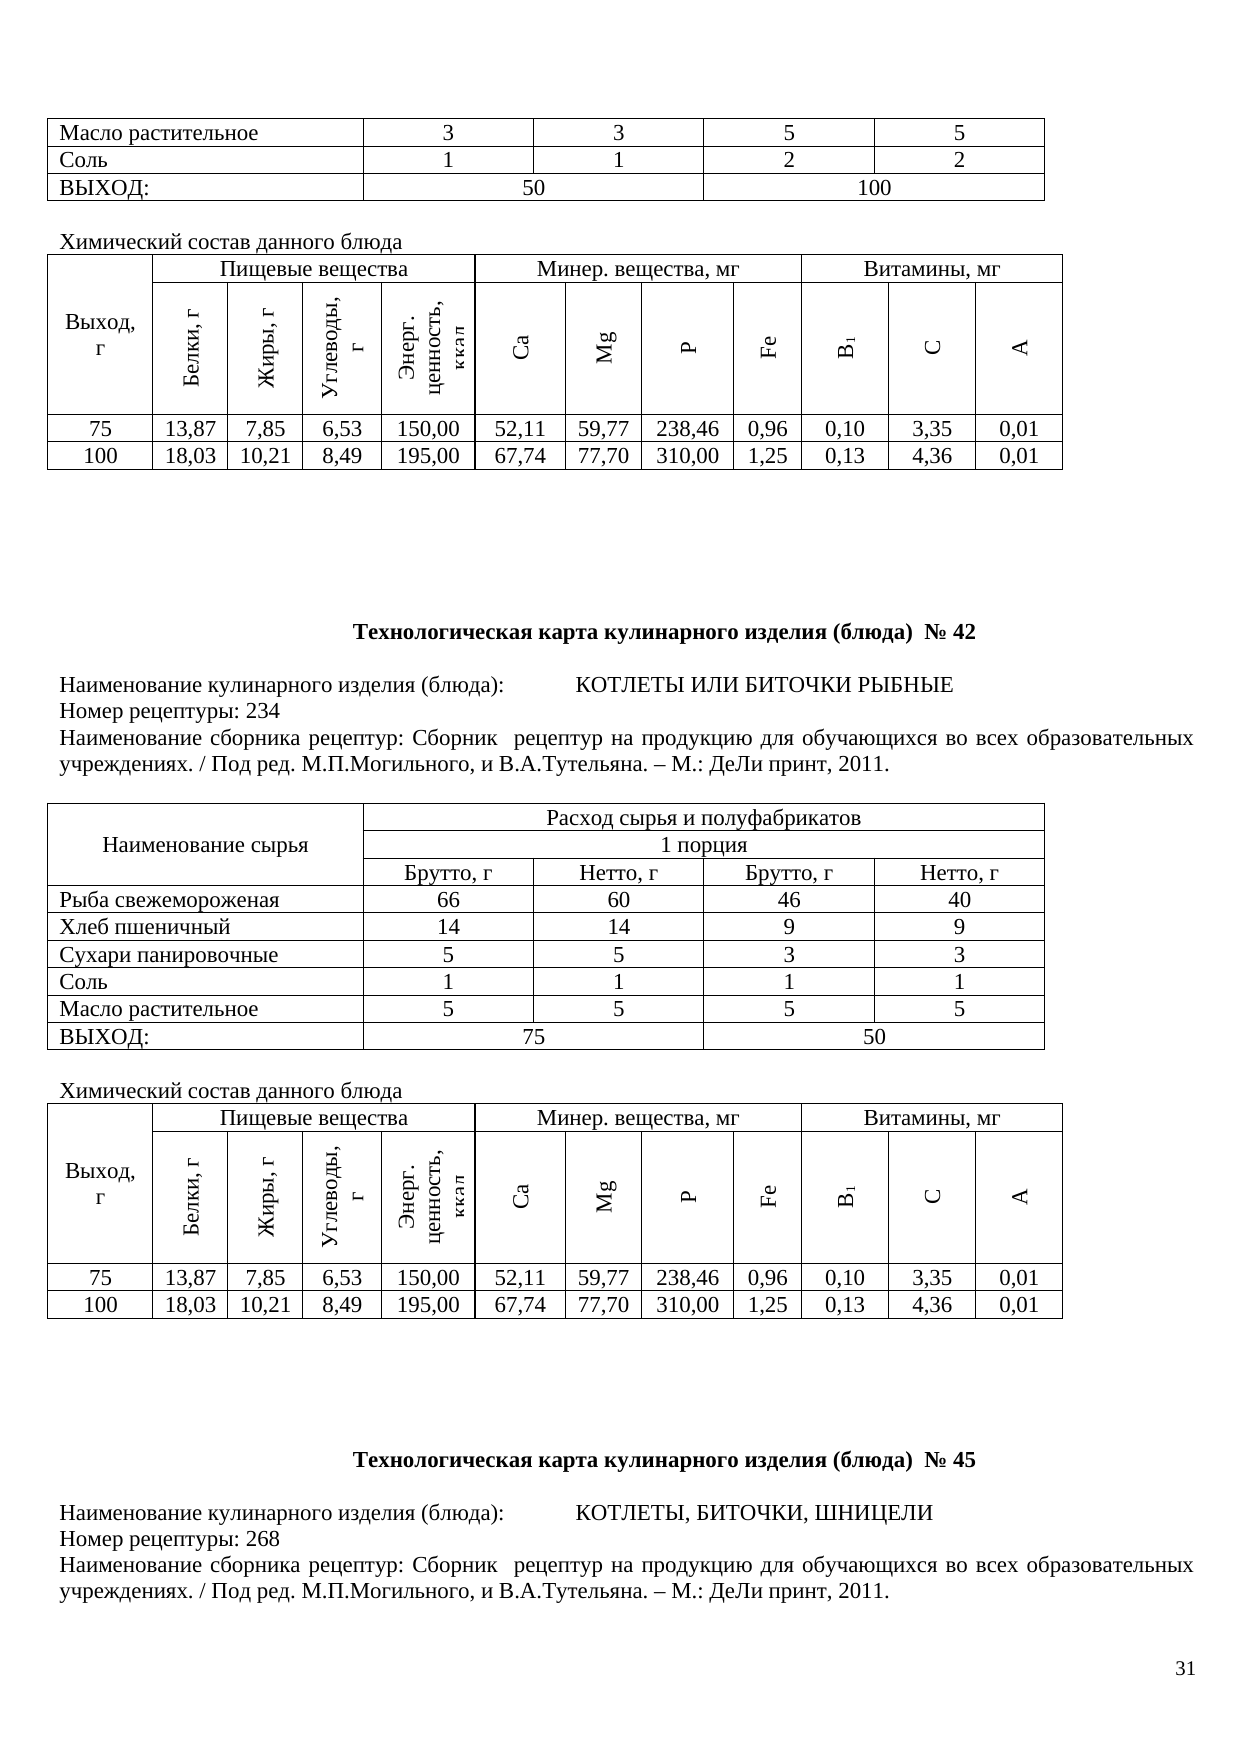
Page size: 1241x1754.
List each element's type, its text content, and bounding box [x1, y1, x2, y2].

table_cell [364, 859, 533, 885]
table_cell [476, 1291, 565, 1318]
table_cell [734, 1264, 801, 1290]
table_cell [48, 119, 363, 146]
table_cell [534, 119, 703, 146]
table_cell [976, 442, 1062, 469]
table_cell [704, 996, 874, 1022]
text Наименование сборника рецептур: Сборник рецептур на продукцию для обучающихся во всех образовательных учреждениях. / Под ред. М.П.Могильного, и В.А.Тутельяна. – М.: ДеЛи принт, 2011. [59, 1551, 1196, 1604]
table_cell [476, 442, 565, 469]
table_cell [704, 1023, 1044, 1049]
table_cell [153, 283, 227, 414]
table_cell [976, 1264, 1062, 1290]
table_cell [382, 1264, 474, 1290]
subtitle Наименование кулинарного изделия (блюда): КОТЛЕТЫ, БИТОЧКИ, ШНИЦЕЛИ [59, 1498, 1196, 1525]
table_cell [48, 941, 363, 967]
subtitle Наименование кулинарного изделия (блюда): КОТЛЕТЫ ИЛИ БИТОЧКИ РЫБНЫЕ [59, 671, 1196, 697]
text Химический состав данного блюда [59, 228, 1196, 254]
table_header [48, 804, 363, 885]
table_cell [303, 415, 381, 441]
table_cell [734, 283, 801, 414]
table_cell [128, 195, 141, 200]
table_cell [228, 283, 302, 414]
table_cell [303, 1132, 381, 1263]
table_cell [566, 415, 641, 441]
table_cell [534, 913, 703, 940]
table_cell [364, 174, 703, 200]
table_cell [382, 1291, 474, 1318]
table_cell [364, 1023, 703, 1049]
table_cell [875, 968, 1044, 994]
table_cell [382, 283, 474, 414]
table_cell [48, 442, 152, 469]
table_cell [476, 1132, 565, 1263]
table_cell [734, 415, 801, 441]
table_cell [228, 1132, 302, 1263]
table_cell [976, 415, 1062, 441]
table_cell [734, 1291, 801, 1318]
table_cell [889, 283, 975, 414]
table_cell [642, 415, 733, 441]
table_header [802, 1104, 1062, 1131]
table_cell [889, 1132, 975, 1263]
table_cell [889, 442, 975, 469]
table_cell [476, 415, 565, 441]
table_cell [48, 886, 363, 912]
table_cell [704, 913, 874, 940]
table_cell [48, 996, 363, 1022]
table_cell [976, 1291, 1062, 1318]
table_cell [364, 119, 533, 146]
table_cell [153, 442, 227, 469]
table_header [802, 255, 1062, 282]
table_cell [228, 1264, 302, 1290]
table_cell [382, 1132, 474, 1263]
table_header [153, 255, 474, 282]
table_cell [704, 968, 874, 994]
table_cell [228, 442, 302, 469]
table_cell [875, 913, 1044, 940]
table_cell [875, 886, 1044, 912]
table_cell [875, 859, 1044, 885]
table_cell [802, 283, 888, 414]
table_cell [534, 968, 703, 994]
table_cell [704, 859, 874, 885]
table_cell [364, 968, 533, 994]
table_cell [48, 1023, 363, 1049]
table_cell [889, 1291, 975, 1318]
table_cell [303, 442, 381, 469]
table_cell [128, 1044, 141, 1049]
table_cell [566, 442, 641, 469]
text Технологическая карта кулинарного изделия (блюда) № 42 [59, 618, 1196, 644]
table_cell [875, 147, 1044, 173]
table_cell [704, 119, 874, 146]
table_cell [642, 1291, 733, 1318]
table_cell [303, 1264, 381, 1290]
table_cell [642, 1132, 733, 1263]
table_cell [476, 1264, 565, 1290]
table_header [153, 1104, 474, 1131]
text Технологическая карта кулинарного изделия (блюда) № 45 [59, 1446, 1196, 1472]
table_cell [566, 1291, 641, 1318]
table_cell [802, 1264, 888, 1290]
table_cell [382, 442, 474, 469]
text Номер рецептуры: 234 [59, 697, 1196, 724]
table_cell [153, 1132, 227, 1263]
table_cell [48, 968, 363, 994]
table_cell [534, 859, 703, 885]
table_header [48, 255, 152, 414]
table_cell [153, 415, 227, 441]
text Наименование сборника рецептур: Сборник рецептур на продукцию для обучающихся во всех образовательных учреждениях. / Под ред. М.П.Могильного, и В.А.Тутельяна. – М.: ДеЛи принт, 2011. [59, 724, 1196, 776]
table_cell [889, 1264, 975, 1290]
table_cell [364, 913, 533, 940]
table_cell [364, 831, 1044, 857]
text Номер рецептуры: 268 [59, 1525, 1196, 1551]
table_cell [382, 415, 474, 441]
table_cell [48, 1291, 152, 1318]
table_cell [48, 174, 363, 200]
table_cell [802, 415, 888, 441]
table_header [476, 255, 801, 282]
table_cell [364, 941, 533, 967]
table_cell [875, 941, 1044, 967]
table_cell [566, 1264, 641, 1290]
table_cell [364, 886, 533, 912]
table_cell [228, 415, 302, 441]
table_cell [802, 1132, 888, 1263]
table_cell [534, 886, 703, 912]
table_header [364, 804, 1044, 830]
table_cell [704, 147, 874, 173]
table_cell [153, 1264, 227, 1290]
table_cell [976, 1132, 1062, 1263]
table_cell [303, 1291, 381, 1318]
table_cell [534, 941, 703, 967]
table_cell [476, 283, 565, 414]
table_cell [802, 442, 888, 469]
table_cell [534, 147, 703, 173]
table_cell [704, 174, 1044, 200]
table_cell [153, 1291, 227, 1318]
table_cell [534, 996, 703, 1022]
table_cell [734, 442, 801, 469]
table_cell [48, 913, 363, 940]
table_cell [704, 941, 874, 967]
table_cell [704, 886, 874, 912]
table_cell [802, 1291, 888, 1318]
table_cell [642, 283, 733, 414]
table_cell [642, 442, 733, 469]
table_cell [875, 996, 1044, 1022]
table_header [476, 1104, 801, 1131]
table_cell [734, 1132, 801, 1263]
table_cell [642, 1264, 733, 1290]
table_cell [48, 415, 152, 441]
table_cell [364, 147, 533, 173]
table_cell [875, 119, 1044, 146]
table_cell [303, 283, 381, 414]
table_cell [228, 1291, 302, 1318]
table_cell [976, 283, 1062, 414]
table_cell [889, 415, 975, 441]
text Химический состав данного блюда [59, 1077, 1196, 1103]
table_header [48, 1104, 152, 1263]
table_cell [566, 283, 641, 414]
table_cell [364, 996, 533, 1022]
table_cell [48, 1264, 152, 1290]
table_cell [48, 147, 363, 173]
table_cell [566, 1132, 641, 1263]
